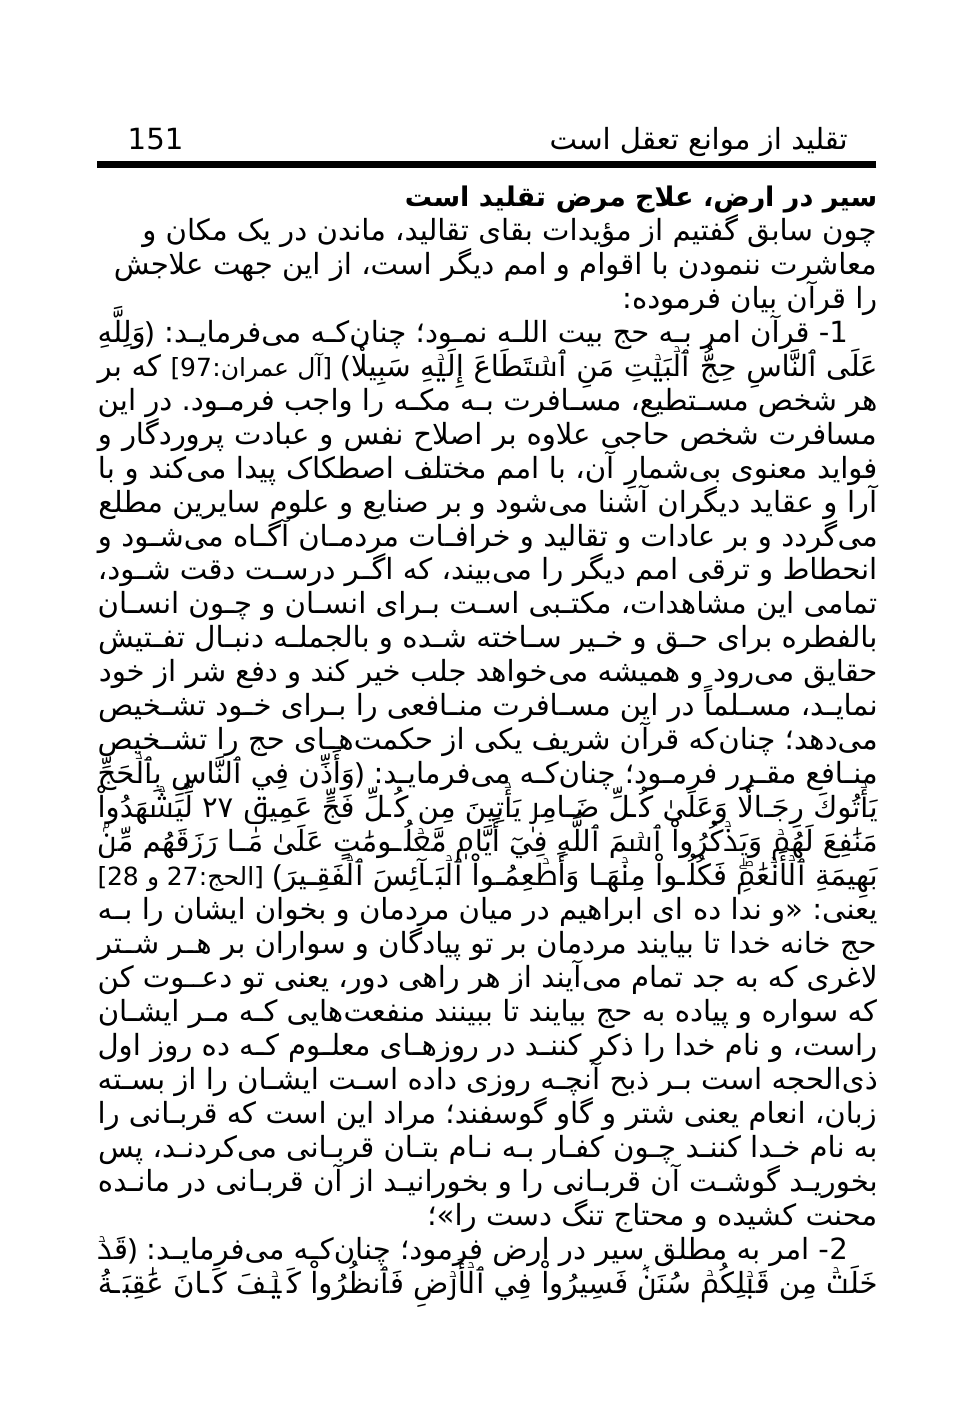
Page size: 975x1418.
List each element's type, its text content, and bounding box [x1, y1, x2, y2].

text چون سابق گفتیم از مؤیدات بقای تقالید، ماندن در یک مکان و معاشرت ننمودن با اقوام و امم دیگر است، از این جهت علاجش را قرآن بیان فرموده: [97, 213, 877, 315]
text سیر در ارض، علاج مرض تقلید است [97, 182, 877, 213]
text 1- قرآن امر به حج بیت الله نمود؛ چنان‌که می‌فرماید: ﴿وَلِلَّهِ عَلَى ٱلنَّاسِ حِجُّ ٱلۡبَيۡتِ مَنِ ٱسۡتَطَاعَ إِلَيۡهِ سَبِيلٗا﴾ [آل عمران:97] که بر هر شخص مستطیع، مسافرت به مکه را واجب فرمود. در این مسافرت شخص حاجی علاوه بر اصلاح نفس و عبادت پروردگار و فواید معنوی بی‌شمارِ آن، با امم مختلف اصطکاک پیدا می‌کند و با آرا و عقاید دیگران آشنا می‌شود و بر صنایع و علوم سایرین مطلع می‌گردد و بر عادات و تقالید و خرافات مردمان آگاه می‌شود و انحطاط و ترقی امم دیگر را می‌بیند، که اگر درست دقت شود، تمامی این مشاهدات، مکتبی است برای انسان و چون انسان بالفطره برای حق و خیر ساخته شده و بالجمله دنبال تفتیش حقایق می‌رود و همیشه می‌خواهد جلب خیر کند و دفع شر از خود نماید، مسلماً در این مسافرت منافعی را برای خود تشخیص می‌دهد؛ چنان‌که قرآن شریف یکی از حکمت‌های حج را تشخیص منافع مقرر فرمود؛ چنان‌که می‌فرماید: ﴿وَأَذِّن فِي ٱلنَّاسِ بِٱلۡحَجِّ يَأۡتُوكَ رِجَالٗا وَعَلَىٰ كُلِّ ضَامِرٖ يَأۡتِينَ مِن كُلِّ فَجٍّ عَمِيقٖ ٢٧ لِّيَشۡهَدُواْ مَنَٰفِعَ لَهُمۡ وَيَذۡكُرُواْ ٱسۡمَ ٱللَّهِ فِيٓ أَيَّامٖ مَّعۡلُومَٰتٍ عَلَىٰ مَا رَزَقَهُم مِّنۢ بَهِيمَةِ ٱلۡأَنۡعَٰمِۖ فَكُلُواْ مِنۡهَا وَأَطۡعِمُواْ ٱلۡبَآئِسَ ٱلۡفَقِيرَ﴾ [الحج:27 و 28] یعنی: «و ندا ده ‌ای ابراهیم در میان مردمان و بخوان ایشان را به حج خانه خدا تا بیایند مردمان بر تو پیادگان و سواران بر هر شتر لاغری که به جد تمام می‌آیند از هر راهی دور، یعنی تو دعوت کن که سواره و پیاده به حج بیایند تا ببینند منفعت‌هایی که مر ایشان راست، و نام خدا را ذکر کنند در روزهای معلوم که ده روز اول ذی‌الحجه است بر ذبح آنچه روزی داده است ایشان را از بسته زبان، انعام یعنی شتر و گاو گوسفند؛ مراد این است که قربانی را به نام خدا کنند چون کفار به نام بتان قربانی می‌کردند، پس بخورید گوشت آن قربانی را و بخورانید از آن قربانی در مانده محنت کشیده و محتاج تنگ دست را»؛ [97, 315, 877, 1232]
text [97, 1232, 877, 1300]
